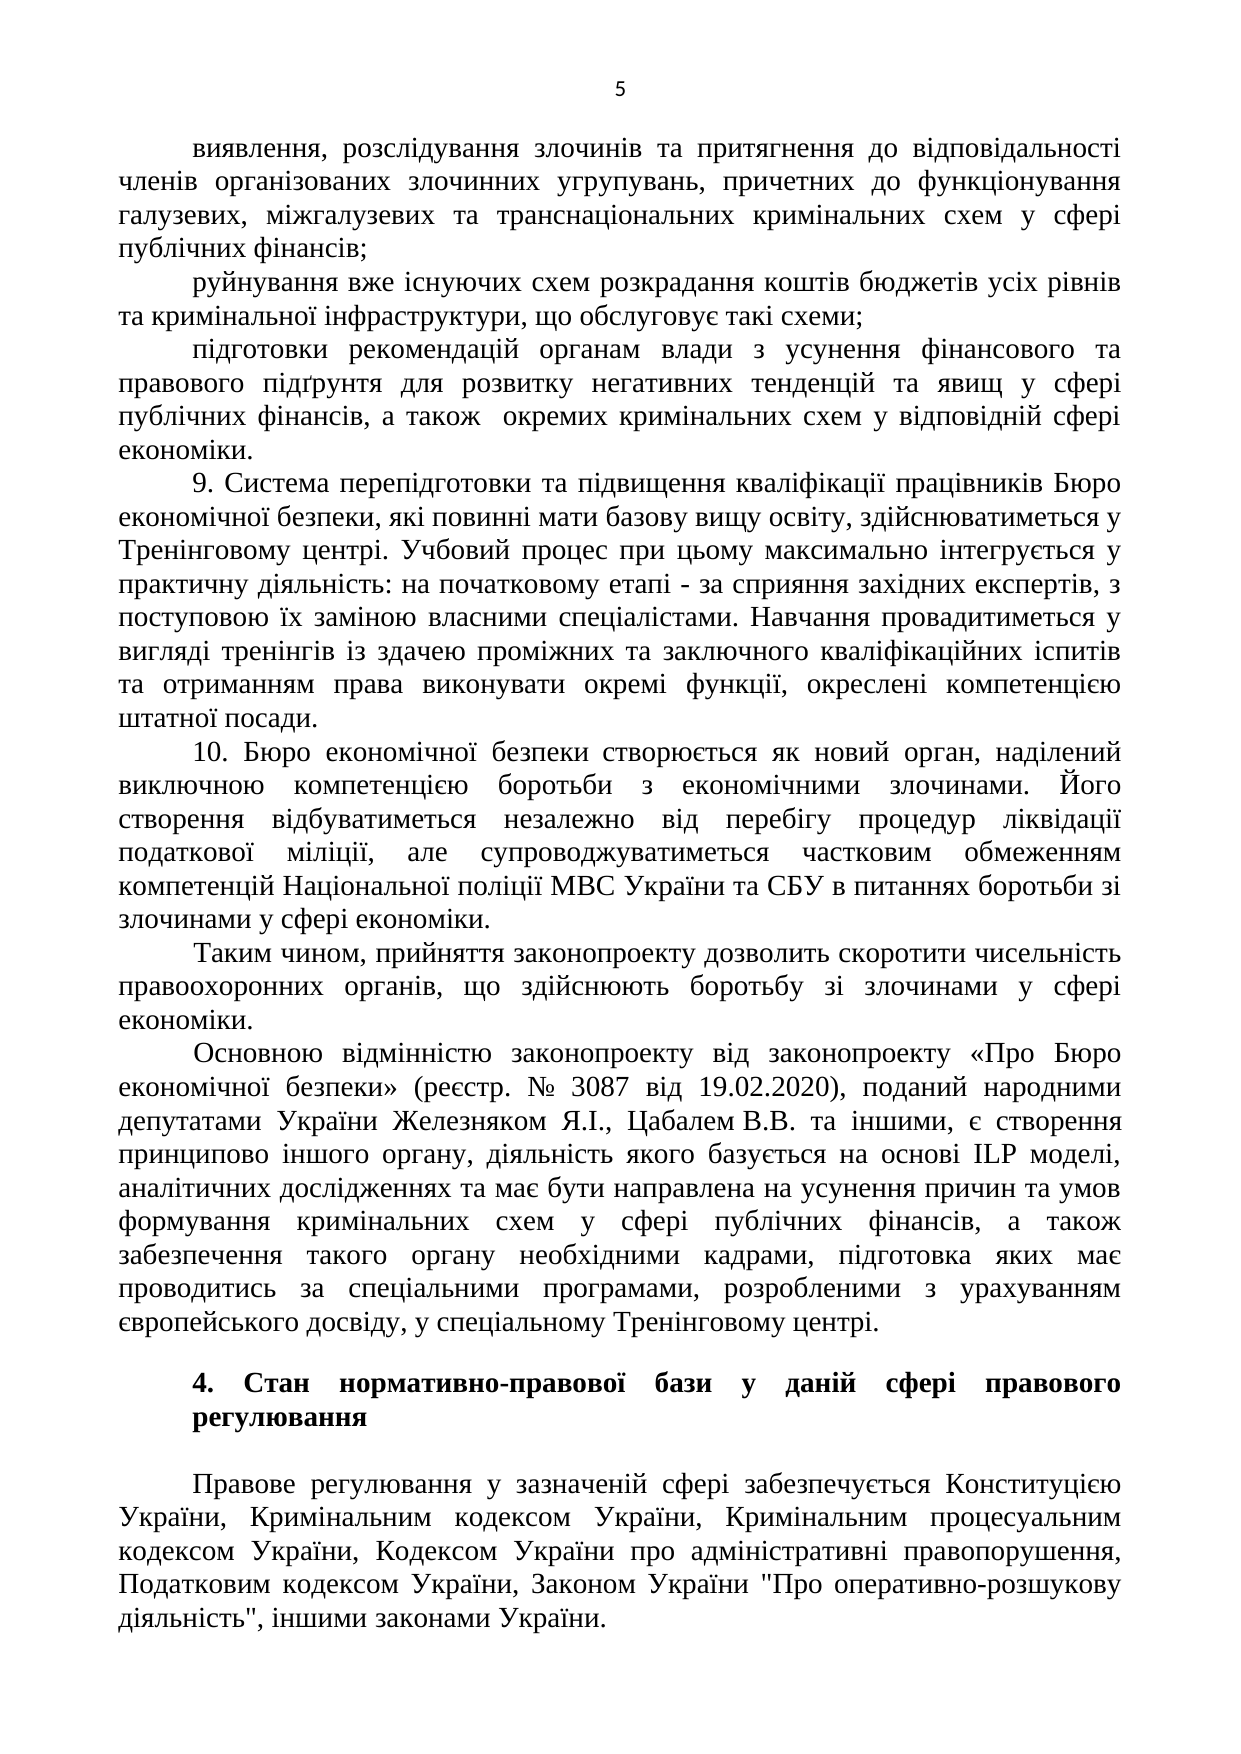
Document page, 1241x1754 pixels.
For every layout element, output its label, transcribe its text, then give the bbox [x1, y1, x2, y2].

text 10. Бюро економічної безпеки створюється як новий орган, наділений виключною компетенцією боротьби з економічними злочинами. Його створення відбуватиметься незалежно від перебігу процедур ліквідації податкової міліції, але супроводжуватиметься частковим обмеженням компетенцій Національної поліції МВС України та СБУ в питаннях боротьби зі злочинами у сфері економіки. [118, 734, 1122, 935]
text Основною відмінністю законопроекту від законопроекту «Про Бюро економічної безпеки» (реєстр. № 3087 від 19.02.2020), поданий народними депутатами України Железняком Я.І., Цабалем В.В. та іншими, є створення принципово іншого органу, діяльність якого базується на основі ILP моделі, аналітичних дослідженнях та має бути направлена на усунення причин та умов формування кримінальних схем у сфері публічних фінансів, а також забезпечення такого органу необхідними кадрами, підготовка яких має проводитись за спеціальними програмами, розробленими з урахуванням європейського досвіду, у спеціальному Тренінговому центрі. [118, 1036, 1122, 1337]
text руйнування вже існуючих схем розкрадання коштів бюджетів усіх рівнів та кримінальної інфраструктури, що обслуговує такі схеми; [118, 264, 1122, 331]
text 4. Стан нормативно-правової бази у даній сфері правового регулювання [192, 1365, 1122, 1432]
text виявлення, розслідування злочинів та притягнення до відповідальності членів організованих злочинних угрупувань, причетних до функціонування галузевих, міжгалузевих та транснаціональних кримінальних схем у сфері публічних фінансів; [118, 130, 1122, 264]
text Таким чином, прийняття законопроекту дозволить скоротити чисельність правоохоронних органів, що здійснюють боротьбу зі злочинами у сфері економіки. [118, 935, 1122, 1036]
text підготовки рекомендацій органам влади з усунення фінансового та правового підґрунтя для розвитку негативних тенденцій та явищ у сфері публічних фінансів, а також окремих кримінальних схем у відповідній сфері економіки. [118, 331, 1122, 465]
text 9. Система перепідготовки та підвищення кваліфікації працівників Бюро економічної безпеки, які повинні мати базову вищу освіту, здійснюватиметься у Тренінговому центрі. Учбовий процес при цьому максимально інтегрується у практичну діяльність: на початковому етапі - за сприяння західних експертів, з поступовою їх заміною власними спеціалістами. Навчання провадитиметься у вигляді тренінгів із здачею проміжних та заключного кваліфікаційних іспитів та отриманням права виконувати окремі функції, окреслені компетенцією штатної посади. [118, 465, 1122, 734]
text Правове регулювання у зазначеній сфері забезпечується Конституцією України, Кримінальним кодексом України, Кримінальним процесуальним кодексом України, Кодексом України про адміністративні правопорушення, Податковим кодексом України, Законом України "Про оперативно-розшукову діяльність", іншими законами України. [118, 1466, 1122, 1634]
